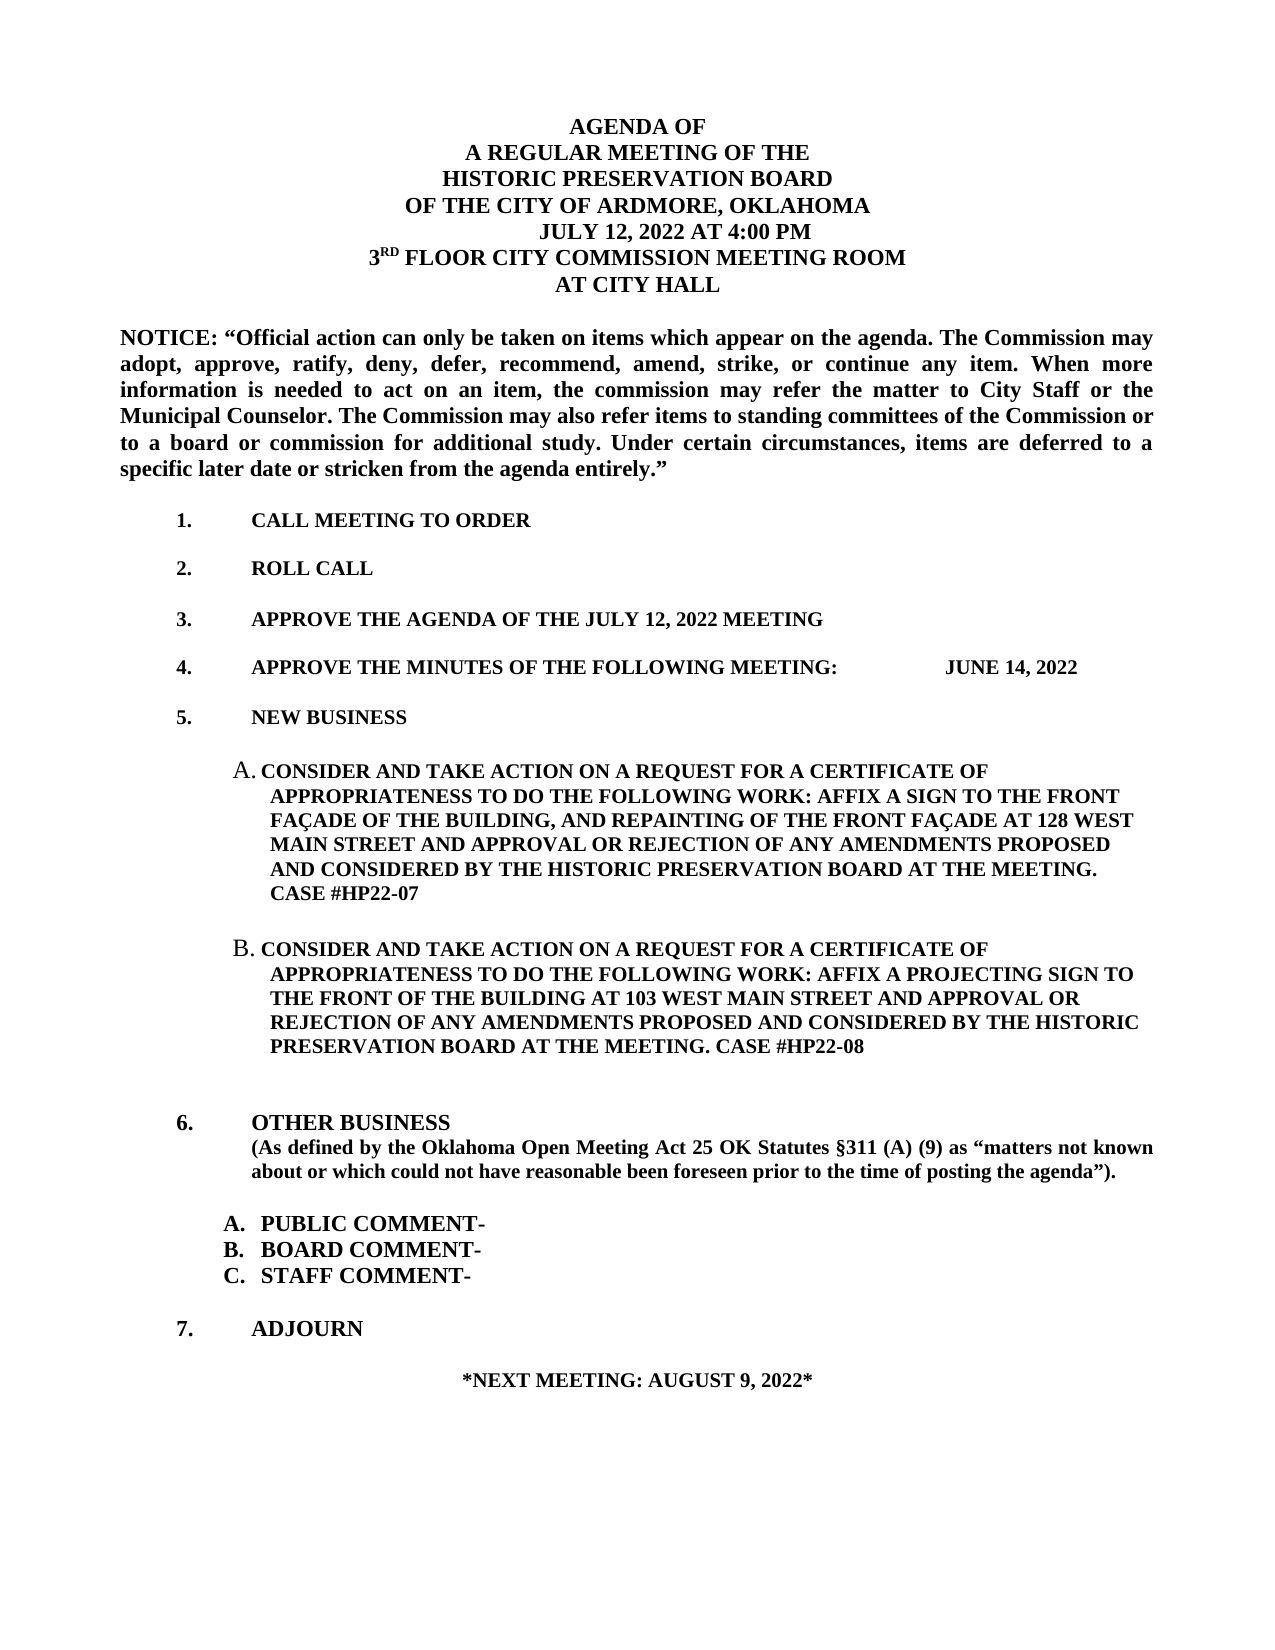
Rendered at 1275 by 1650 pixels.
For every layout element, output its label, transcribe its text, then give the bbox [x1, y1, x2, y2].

text 3RD FLOOR CITY COMMISSION MEETING ROOM [120, 244, 1155, 271]
text *NEXT MEETING: AUGUST 9, 2022* [120, 1368, 1155, 1392]
text AGENDA OF [120, 113, 1155, 139]
list CALL MEETING TO ORDER [176, 508, 1155, 532]
text OF THE CITY OF ARDMORE, OKLAHOMA [120, 192, 1155, 218]
text JULY 12, 2022 AT 4:00 PM [120, 218, 1155, 244]
list PUBLIC COMMENT- [223, 1209, 1155, 1236]
text HISTORIC PRESERVATION BOARD [120, 165, 1155, 192]
list ROLL CALL [176, 556, 1155, 580]
list ADJOURN [176, 1315, 1155, 1341]
list BOARD COMMENT- [223, 1236, 1155, 1262]
list (As defined by the Oklahoma Open Meeting Act 25 OK Statutes §311 (A) (9) as “matters not known about or which could not have reasonable been foreseen prior to the time of posting the agenda”). [251, 1135, 1155, 1183]
text NOTICE: “Official action can only be taken on items which appear on the agenda. The Commission may adopt, approve, ratify, deny, defer, recommend, amend, strike, or continue any item. When more information is needed to act on an item, the commission may refer the matter to City Staff or the Municipal Counselor. The Commission may also refer items to standing committees of the Commission or to a board or commission for additional study. Under certain circumstances, items are deferred to a specific later date or stricken from the agenda entirely.” [120, 323, 1155, 482]
list OTHER BUSINESS [176, 1109, 1155, 1135]
text AT CITY HALL [120, 271, 1155, 297]
list APPROVE THE MINUTES OF THE FOLLOWING MEETING: JUNE 14, 2022 [176, 655, 1155, 679]
text A REGULAR MEETING OF THE [120, 139, 1155, 165]
list CONSIDER AND TAKE ACTION ON A REQUEST FOR A CERTIFICATE OF APPROPRIATENESS TO DO THE FOLLOWING WORK: AFFIX A PROJECTING SIGN TO THE FRONT OF THE BUILDING AT 103 WEST MAIN STREET AND APPROVAL OR REJECTION OF ANY AMENDMENTS PROPOSED AND CONSIDERED BY THE HISTORIC PRESERVATION BOARD AT THE MEETING. CASE #HP22-08 [232, 933, 1155, 1058]
list APPROVE THE AGENDA OF THE JULY 12, 2022 MEETING [176, 607, 1155, 631]
list NEW BUSINESS [176, 705, 1155, 729]
list STAFF COMMENT- [223, 1262, 1155, 1289]
list CONSIDER AND TAKE ACTION ON A REQUEST FOR A CERTIFICATE OF APPROPRIATENESS TO DO THE FOLLOWING WORK: AFFIX A SIGN TO THE FRONT FAÇADE OF THE BUILDING, AND REPAINTING OF THE FRONT FAÇADE AT 128 WEST MAIN STREET AND APPROVAL OR REJECTION OF ANY AMENDMENTS PROPOSED AND CONSIDERED BY THE HISTORIC PRESERVATION BOARD AT THE MEETING. CASE #HP22-07 [232, 756, 1155, 904]
